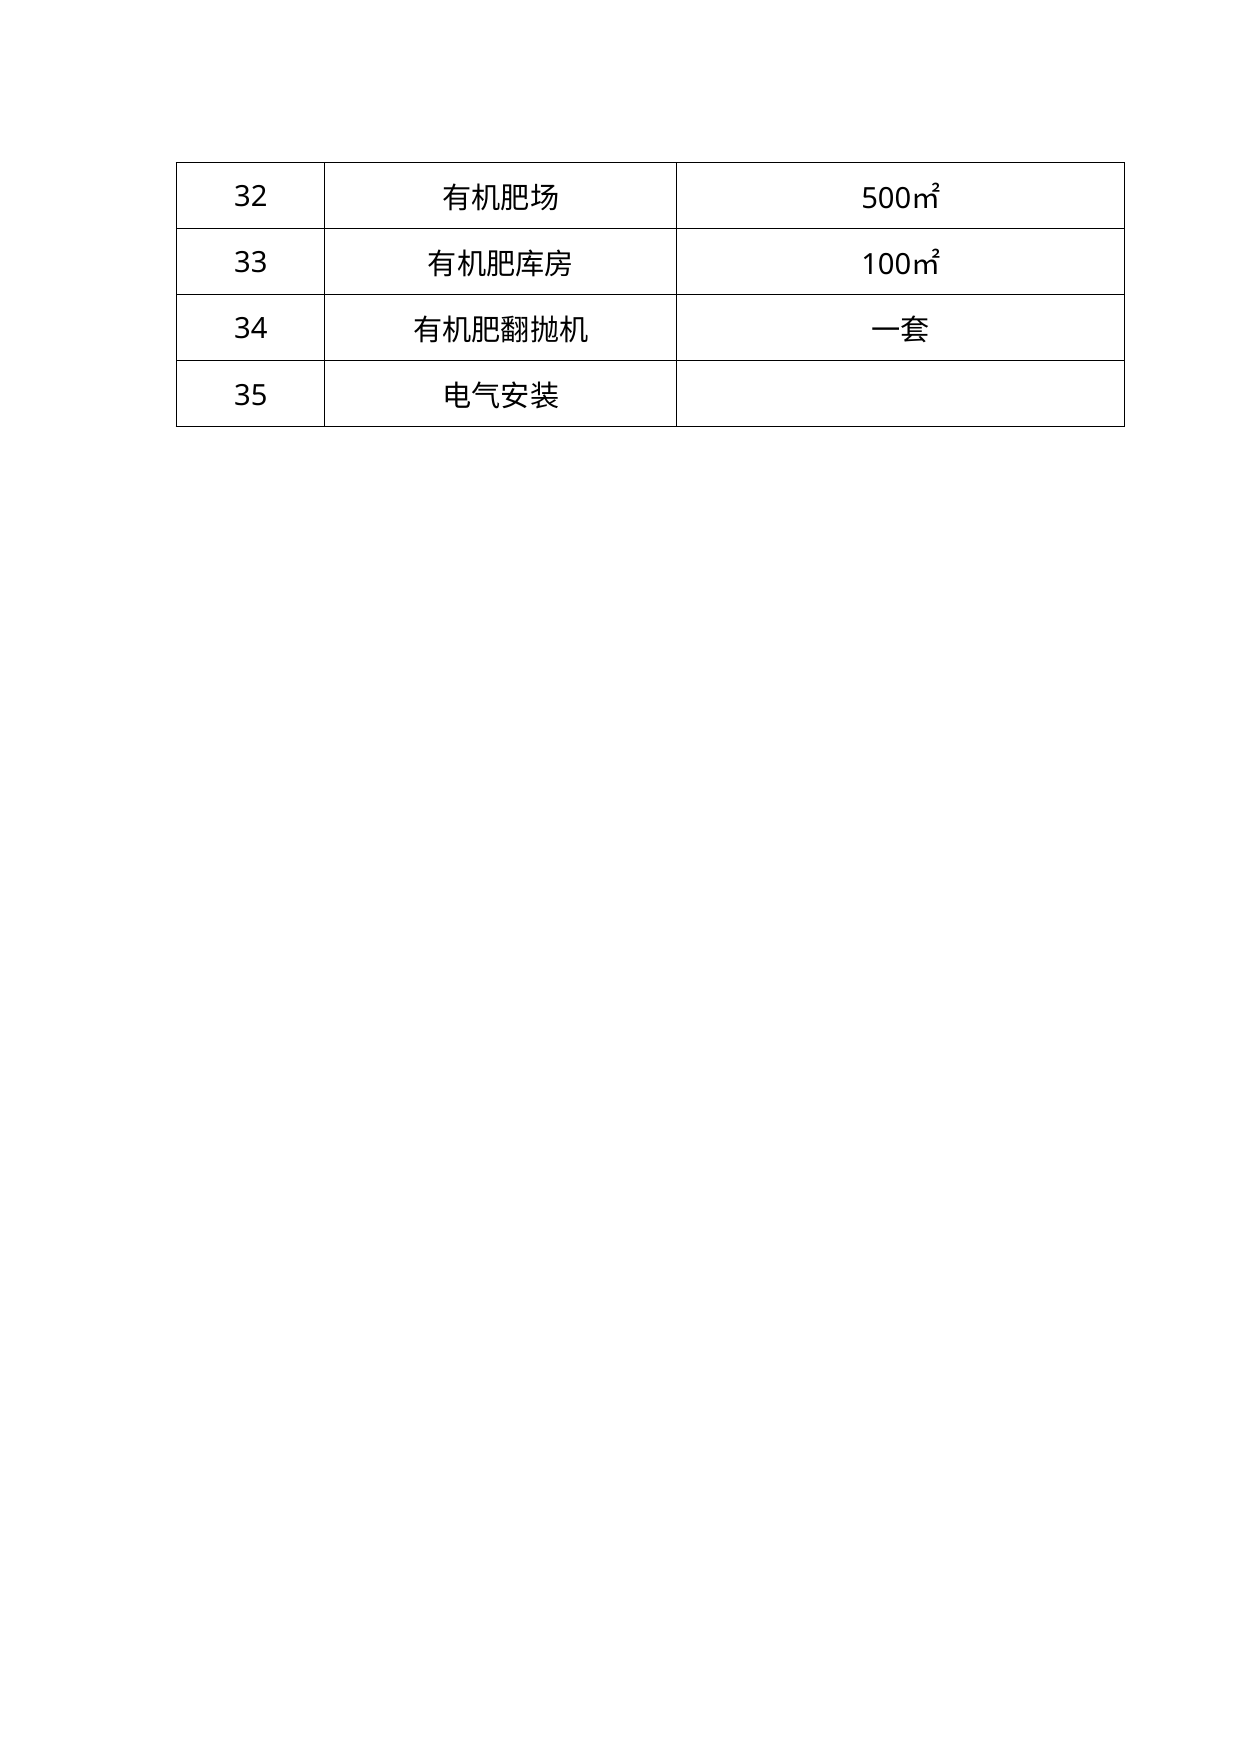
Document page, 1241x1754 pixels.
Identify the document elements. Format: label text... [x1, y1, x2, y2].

table_cell 100㎡ [677, 229, 1124, 294]
table_cell 32 [177, 163, 324, 228]
table_cell 一套 [677, 295, 1124, 360]
table_cell [677, 361, 1124, 426]
table_cell 有机肥翻抛机 [325, 295, 676, 360]
table_cell 34 [177, 295, 324, 360]
table_cell 33 [177, 229, 324, 294]
table_cell 有机肥库房 [325, 229, 676, 294]
table_cell 500㎡ [677, 163, 1124, 228]
table_cell 电气安装 [325, 361, 676, 426]
table_cell 35 [177, 361, 324, 426]
table_cell 有机肥场 [325, 163, 676, 228]
